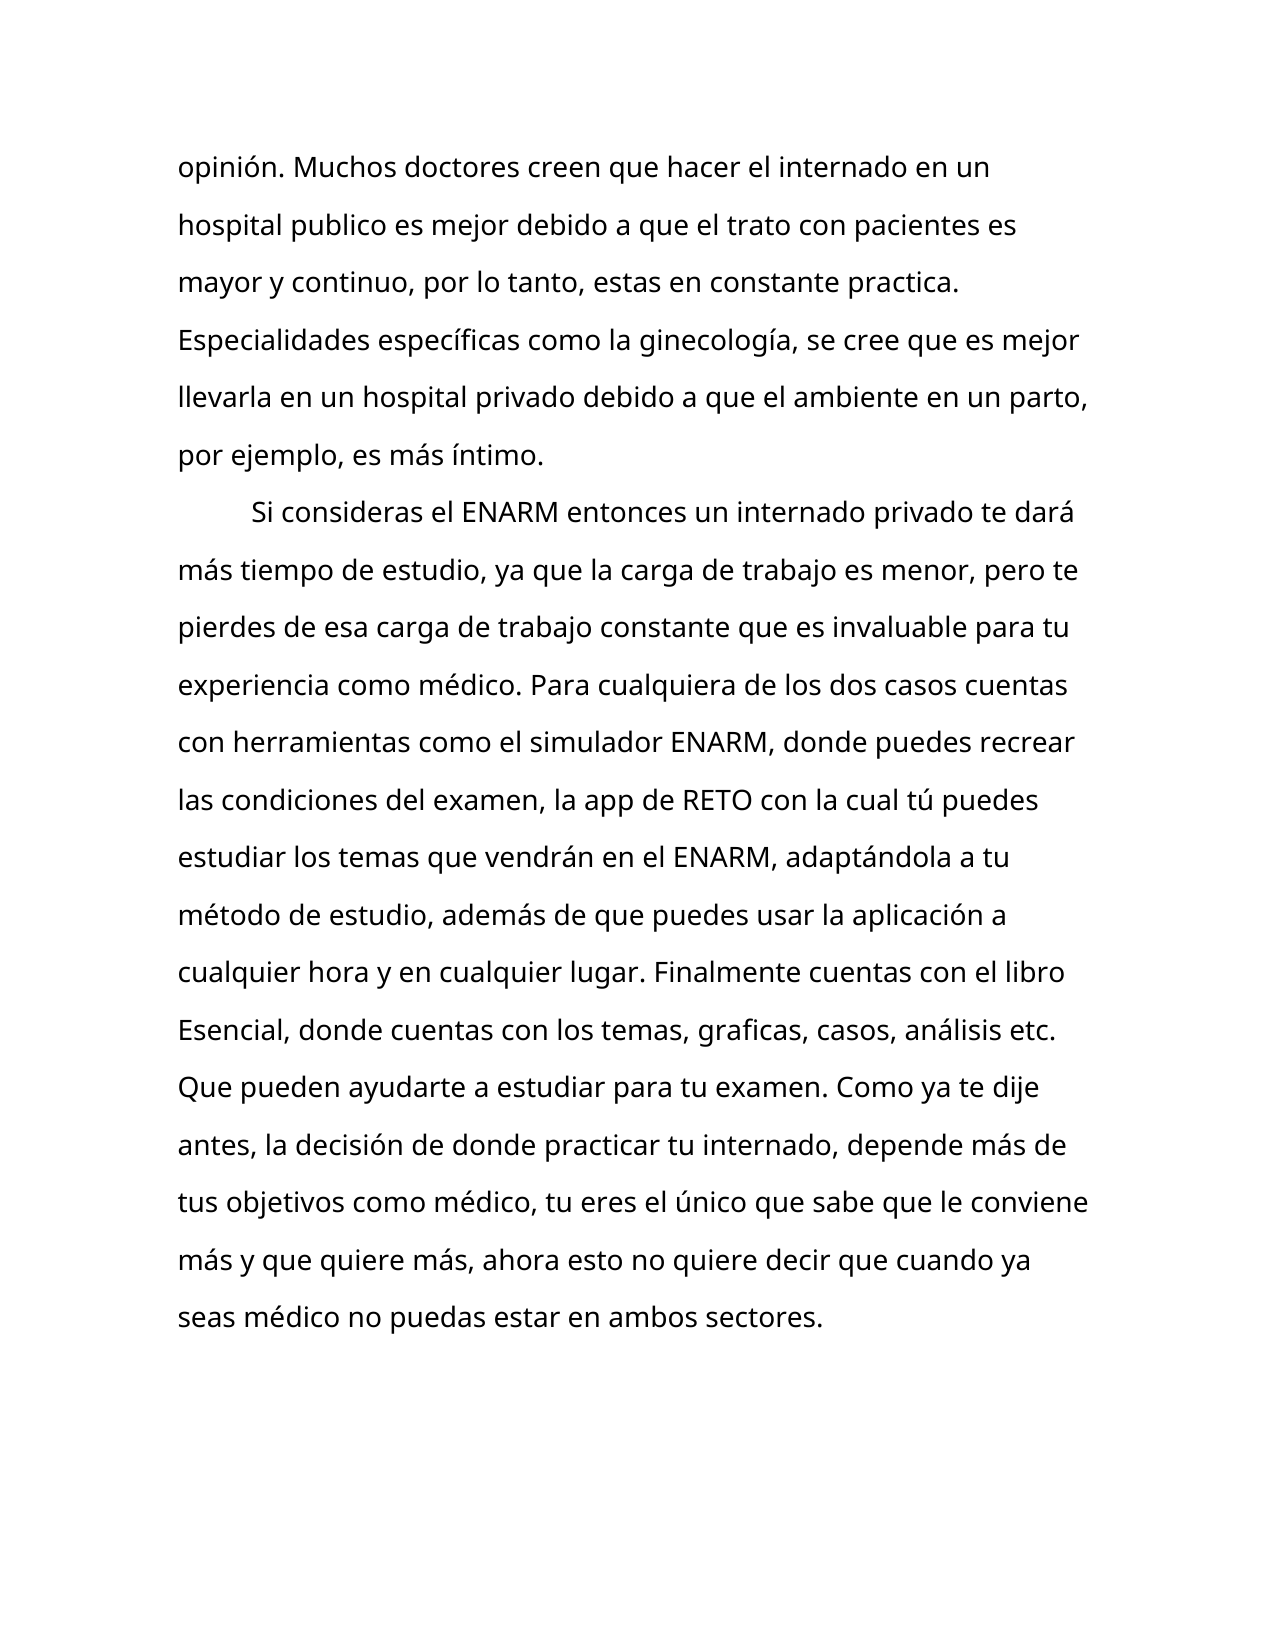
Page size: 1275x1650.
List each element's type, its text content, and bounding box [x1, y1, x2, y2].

text Si consideras el ENARM entonces un internado privado te dará más tiempo de estudio, ya que la carga de trabajo es menor, pero te pierdes de esa carga de trabajo constante que es invaluable para tu experiencia como médico. Para cualquiera de los dos casos cuentas con herramientas como el simulador ENARM, donde puedes recrear las condiciones del examen, la app de RETO con la cual tú puedes estudiar los temas que vendrán en el ENARM, adaptándola a tu método de estudio, además de que puedes usar la aplicación a cualquier hora y en cualquier lugar. Finalmente cuentas con el libro Esencial, donde cuentas con los temas, graficas, casos, análisis etc. Que pueden ayudarte a estudiar para tu examen. Como ya te dije antes, la decisión de donde practicar tu internado, depende más de tus objetivos como médico, tu eres el único que sabe que le conviene más y que quiere más, ahora esto no quiere decir que cuando ya seas médico no puedas estar en ambos sectores. [177, 493, 1098, 1336]
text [177, 148, 1098, 473]
